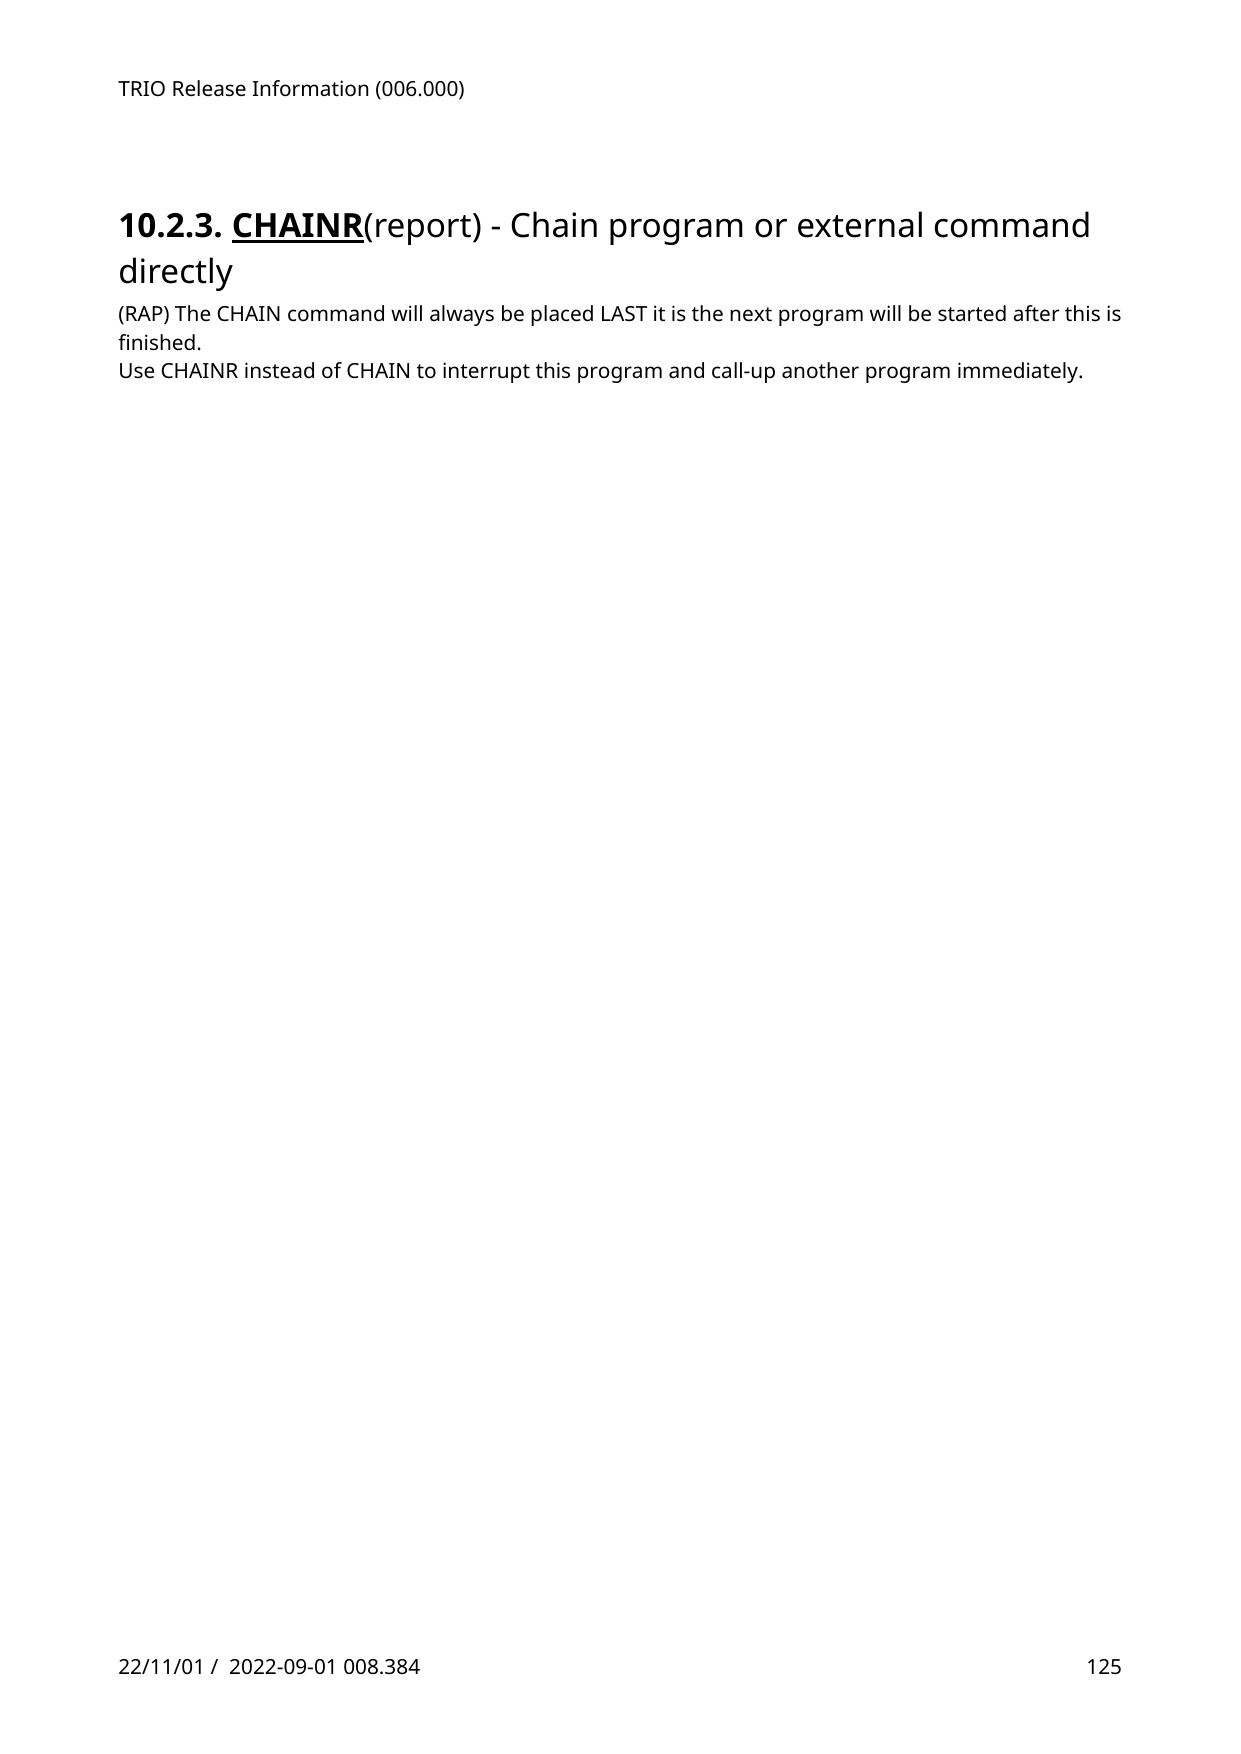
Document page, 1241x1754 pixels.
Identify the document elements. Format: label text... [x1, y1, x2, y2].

subtitle 10.2.3. CHAINR(report) - Chain program or external command directly [118, 202, 1122, 293]
text Use CHAINR instead of CHAIN to interrupt this program and call-up another program immediately. [118, 356, 1122, 384]
text (RAP) The CHAIN command will always be placed LAST it is the next program will be started after this is finished. [118, 299, 1122, 356]
